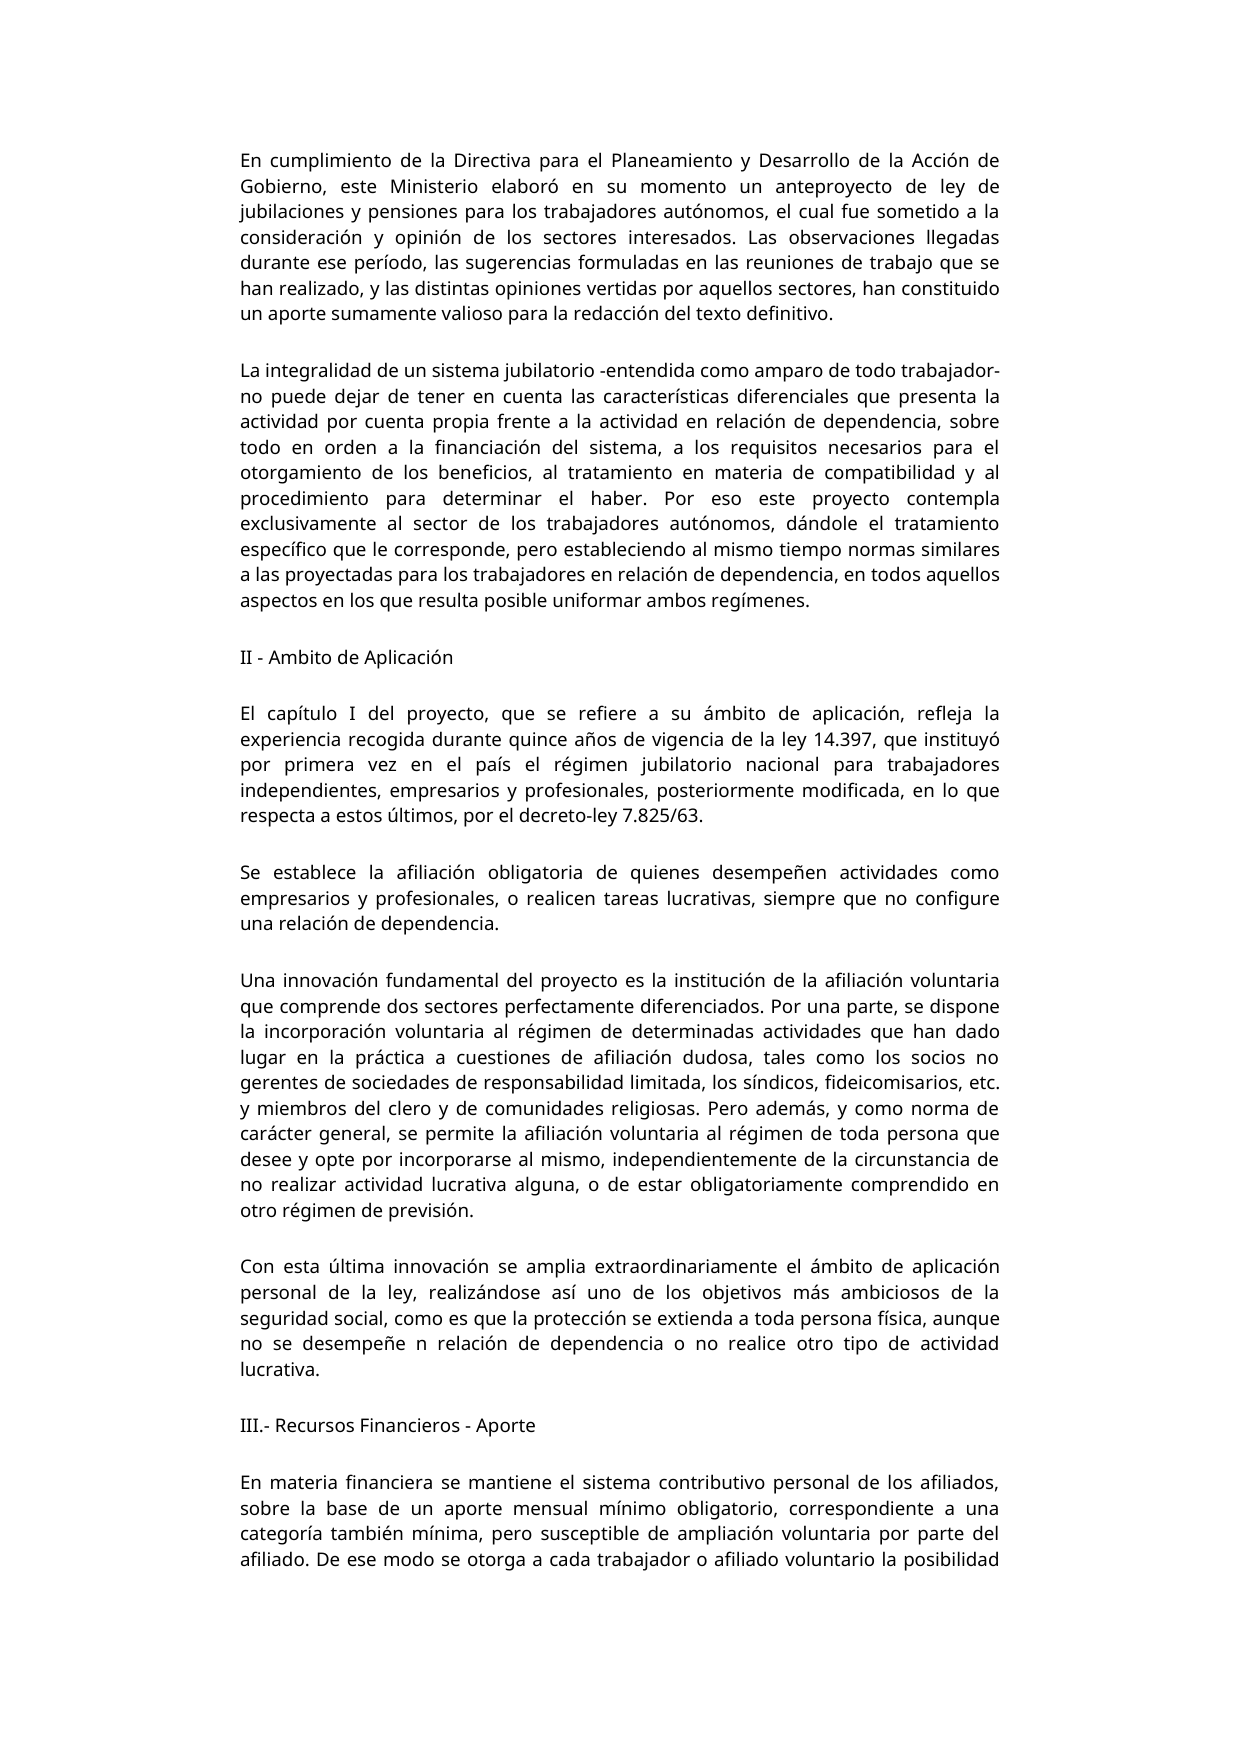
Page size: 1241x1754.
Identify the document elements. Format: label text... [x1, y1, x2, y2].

text Con esta última innovación se amplia extraordinariamente el ámbito de aplicación personal de la ley, realizándose así uno de los objetivos más ambiciosos de la seguridad social, como es que la protección se extienda a toda persona física, aunque no se desempeñe n relación de dependencia o no realice otro tipo de actividad lucrativa. [240, 1254, 1001, 1381]
text II - Ambito de Aplicación [240, 644, 1001, 669]
text La integralidad de un sistema jubilatorio -entendida como amparo de todo trabajador- no puede dejar de tener en cuenta las características diferenciales que presenta la actividad por cuenta propia frente a la actividad en relación de dependencia, sobre todo en orden a la financiación del sistema, a los requisitos necesarios para el otorgamiento de los beneficios, al tratamiento en materia de compatibilidad y al procedimiento para determinar el haber. Por eso este proyecto contempla exclusivamente al sector de los trabajadores autónomos, dándole el tratamiento específico que le corresponde, pero estableciendo al mismo tiempo normas similares a las proyectadas para los trabajadores en relación de dependencia, en todos aquellos aspectos en los que resulta posible uniformar ambos regímenes. [240, 357, 1001, 613]
text El capítulo I del proyecto, que se refiere a su ámbito de aplicación, refleja la experiencia recogida durante quince años de vigencia de la ley 14.397, que instituyó por primera vez en el país el régimen jubilatorio nacional para trabajadores independientes, empresarios y profesionales, posteriormente modificada, en lo que respecta a estos últimos, por el decreto-ley 7.825/63. [240, 701, 1001, 828]
text Se establece la afiliación obligatoria de quienes desempeñen actividades como empresarios y profesionales, o realicen tareas lucrativas, siempre que no configure una relación de dependencia. [240, 859, 1001, 936]
text En cumplimiento de la Directiva para el Planeamiento y Desarrollo de la Acción de Gobierno, este Ministerio elaboró en su momento un anteproyecto de ley de jubilaciones y pensiones para los trabajadores autónomos, el cual fue sometido a la consideración y opinión de los sectores interesados. Las observaciones llegadas durante ese período, las sugerencias formuladas en las reuniones de trabajo que se han realizado, y las distintas opiniones vertidas por aquellos sectores, han constituido un aporte sumamente valioso para la redacción del texto definitivo. [240, 148, 1001, 326]
text Una innovación fundamental del proyecto es la institución de la afiliación voluntaria que comprende dos sectores perfectamente diferenciados. Por una parte, se dispone la incorporación voluntaria al régimen de determinadas actividades que han dado lugar en la práctica a cuestiones de afiliación dudosa, tales como los socios no gerentes de sociedades de responsabilidad limitada, los síndicos, fideicomisarios, etc. y miembros del clero y de comunidades religiosas. Pero además, y como norma de carácter general, se permite la afiliación voluntaria al régimen de toda persona que desee y opte por incorporarse al mismo, independientemente de la circunstancia de no realizar actividad lucrativa alguna, o de estar obligatoriamente comprendido en otro régimen de previsión. [240, 967, 1001, 1223]
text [240, 1469, 1001, 1572]
text III.- Recursos Financieros - Aporte [240, 1413, 1001, 1438]
